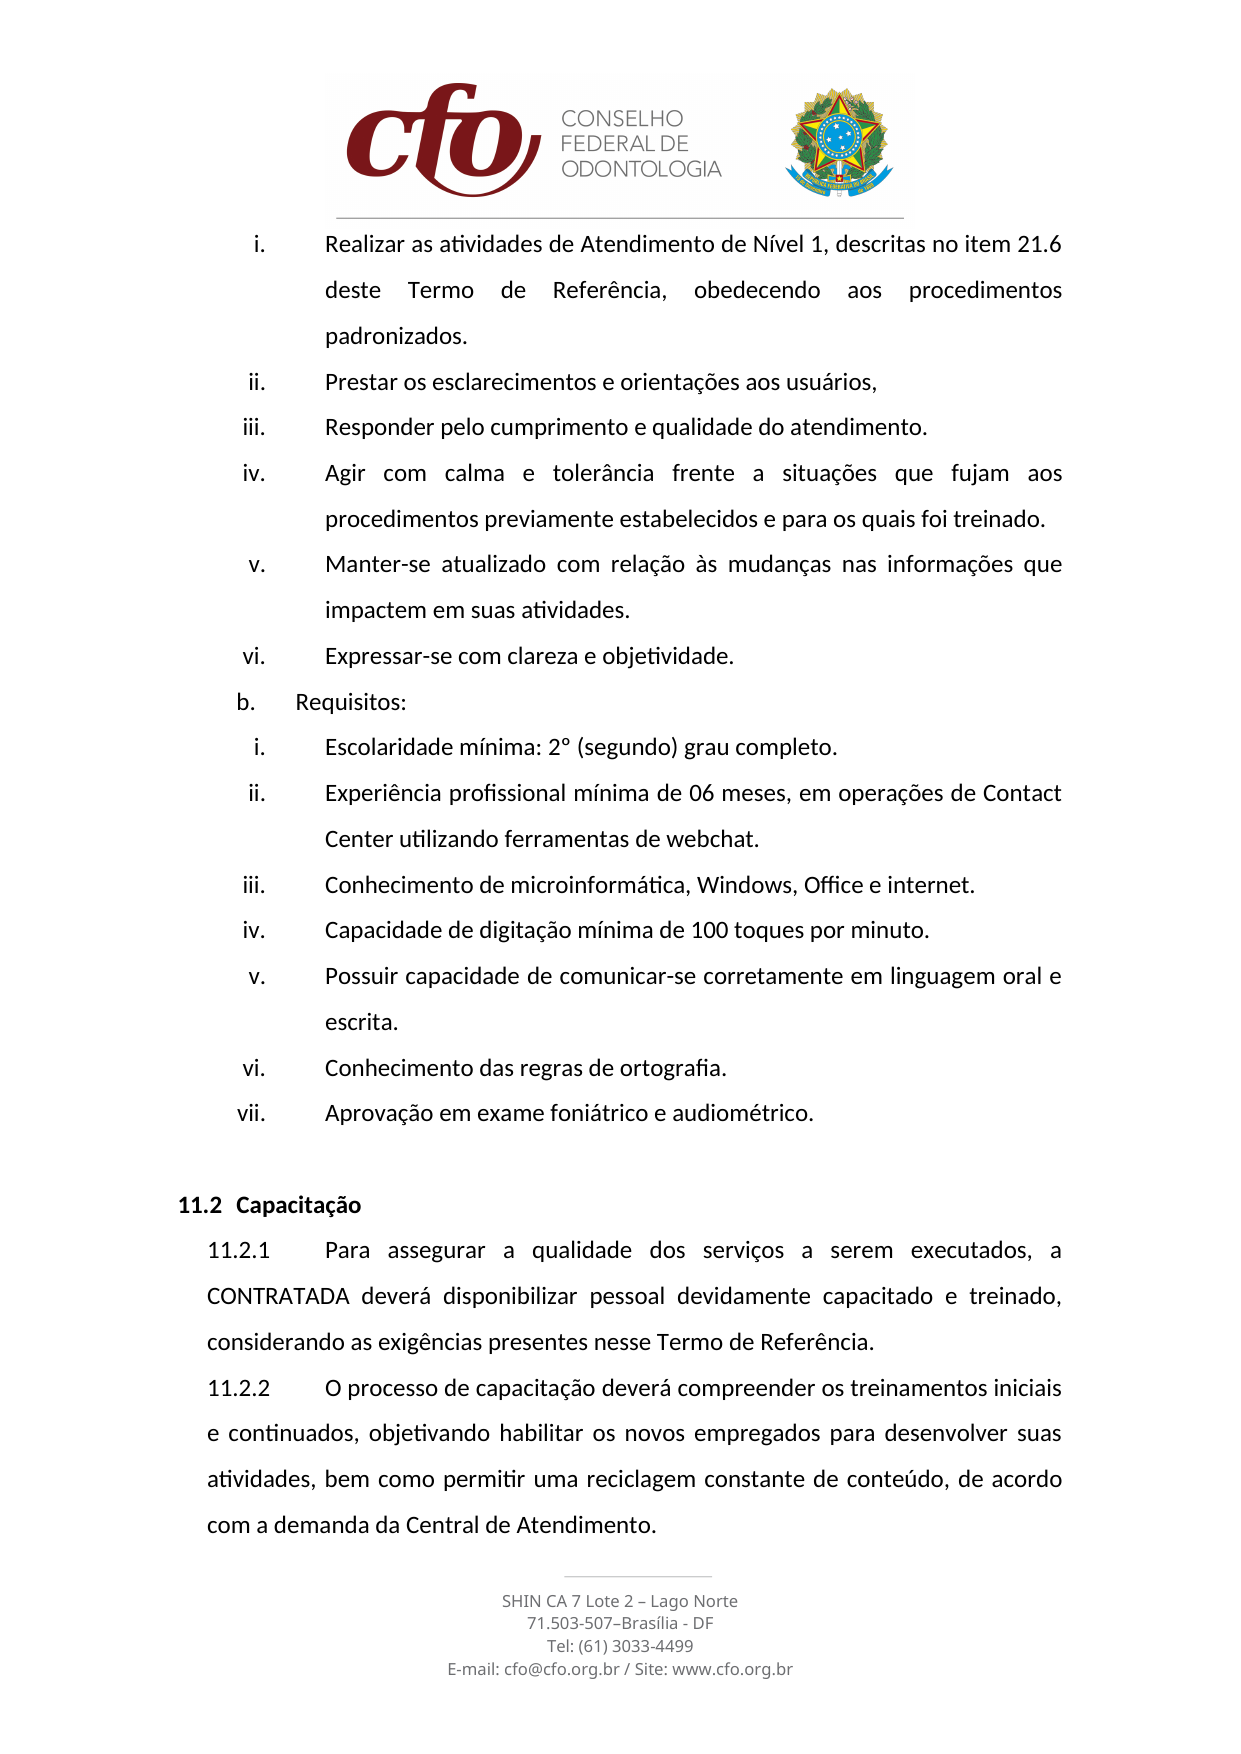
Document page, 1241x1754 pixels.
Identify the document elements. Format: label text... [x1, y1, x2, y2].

list Conhecimento de microinformática, Windows, Office e internet. [266, 869, 1063, 899]
list Experiência profissional mínima de 06 meses, em operações de Contact Center utilizando ferramentas de webchat. [266, 777, 1063, 853]
list Para assegurar a qualidade dos serviços a serem executados, a CONTRATADA deverá disponibilizar pessoal devidamente capacitado e treinado, considerando as exigências presentes nesse Termo de Referência. [207, 1234, 1063, 1357]
list Requisitos: [236, 686, 1063, 716]
list Capacitação [177, 1189, 1063, 1219]
list Conhecimento das regras de ortografia. [266, 1052, 1063, 1082]
list Capacidade de digitação mínima de 100 toques por minuto. [266, 914, 1063, 945]
list Realizar as atividades de Atendimento de Nível 1, descritas no item 21.6 deste Termo de Referência, obedecendo aos procedimentos padronizados. [266, 228, 1063, 351]
list Expressar-se com clareza e objetividade. [266, 640, 1063, 671]
list O processo de capacitação deverá compreender os treinamentos iniciais e continuados, objetivando habilitar os novos empregados para desenvolver suas atividades, bem como permitir uma reciclagem constante de conteúdo, de acordo com a demanda da Central de Atendimento. [207, 1372, 1063, 1539]
list Agir com calma e tolerância frente a situações que fujam aos procedimentos previamente estabelecidos e para os quais foi treinado. [266, 457, 1063, 533]
list Prestar os esclarecimentos e orientações aos usuários, [266, 366, 1063, 396]
list Manter-se atualizado com relação às mudanças nas informações que impactem em suas atividades. [266, 549, 1063, 625]
list Possuir capacidade de comunicar-se corretamente em linguagem oral e escrita. [266, 960, 1063, 1036]
list Responder pelo cumprimento e qualidade do atendimento. [266, 411, 1063, 442]
list Escolaridade mínima: 2º (segundo) grau completo. [266, 732, 1063, 762]
picture [324, 73, 916, 229]
list Aprovação em exame foniátrico e audiométrico. [266, 1097, 1063, 1128]
